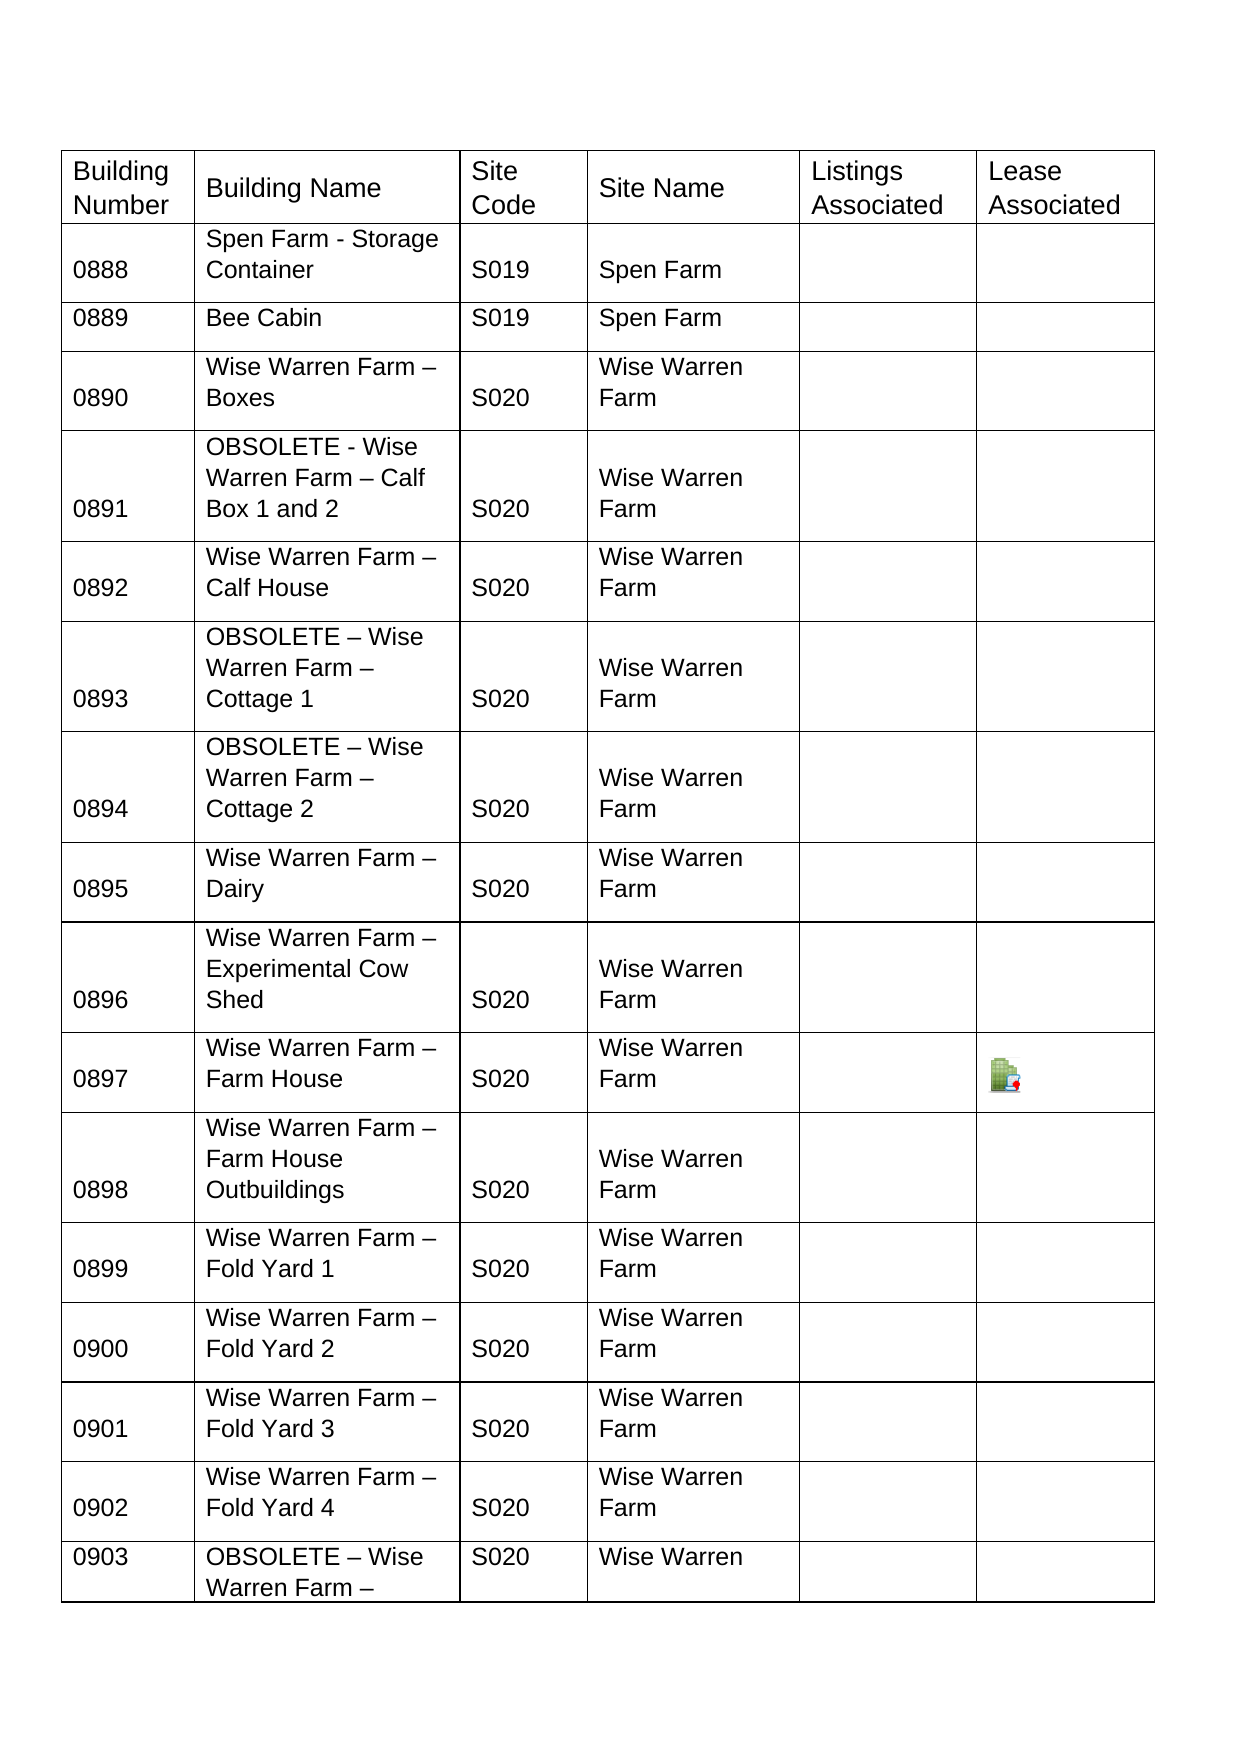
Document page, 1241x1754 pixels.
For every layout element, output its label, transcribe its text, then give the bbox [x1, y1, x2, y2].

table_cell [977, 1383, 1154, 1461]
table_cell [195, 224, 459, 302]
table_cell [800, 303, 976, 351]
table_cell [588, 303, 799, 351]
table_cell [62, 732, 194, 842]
picture [988, 1057, 1021, 1093]
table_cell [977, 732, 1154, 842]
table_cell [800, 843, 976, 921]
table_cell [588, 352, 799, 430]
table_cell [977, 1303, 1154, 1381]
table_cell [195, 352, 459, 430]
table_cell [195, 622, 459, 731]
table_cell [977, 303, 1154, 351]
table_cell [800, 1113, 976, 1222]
table_header Site Name [588, 151, 799, 222]
table_header Lease Associated [977, 151, 1154, 222]
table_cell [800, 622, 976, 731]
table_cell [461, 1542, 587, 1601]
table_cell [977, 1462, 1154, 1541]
table_header Listings Associated [800, 151, 976, 222]
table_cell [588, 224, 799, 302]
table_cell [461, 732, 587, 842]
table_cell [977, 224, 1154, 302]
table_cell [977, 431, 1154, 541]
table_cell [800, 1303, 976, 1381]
table_header Building Number [62, 151, 194, 222]
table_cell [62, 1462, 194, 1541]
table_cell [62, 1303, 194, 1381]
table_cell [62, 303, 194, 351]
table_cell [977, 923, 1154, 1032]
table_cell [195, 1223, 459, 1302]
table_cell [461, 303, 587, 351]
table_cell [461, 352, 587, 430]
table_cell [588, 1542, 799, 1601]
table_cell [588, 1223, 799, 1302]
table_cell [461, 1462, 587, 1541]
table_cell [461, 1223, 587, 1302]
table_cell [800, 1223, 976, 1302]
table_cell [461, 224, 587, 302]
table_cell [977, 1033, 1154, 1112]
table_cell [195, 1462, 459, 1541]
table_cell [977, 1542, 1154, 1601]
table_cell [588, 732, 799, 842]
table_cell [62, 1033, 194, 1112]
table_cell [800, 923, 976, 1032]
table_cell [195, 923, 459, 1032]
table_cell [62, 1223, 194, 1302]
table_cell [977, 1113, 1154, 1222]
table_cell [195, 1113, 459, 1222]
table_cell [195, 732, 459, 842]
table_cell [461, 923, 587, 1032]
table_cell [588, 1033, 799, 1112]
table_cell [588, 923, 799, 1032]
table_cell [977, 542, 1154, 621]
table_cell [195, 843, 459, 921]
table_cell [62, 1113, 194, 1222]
table_header Building Name [195, 151, 459, 222]
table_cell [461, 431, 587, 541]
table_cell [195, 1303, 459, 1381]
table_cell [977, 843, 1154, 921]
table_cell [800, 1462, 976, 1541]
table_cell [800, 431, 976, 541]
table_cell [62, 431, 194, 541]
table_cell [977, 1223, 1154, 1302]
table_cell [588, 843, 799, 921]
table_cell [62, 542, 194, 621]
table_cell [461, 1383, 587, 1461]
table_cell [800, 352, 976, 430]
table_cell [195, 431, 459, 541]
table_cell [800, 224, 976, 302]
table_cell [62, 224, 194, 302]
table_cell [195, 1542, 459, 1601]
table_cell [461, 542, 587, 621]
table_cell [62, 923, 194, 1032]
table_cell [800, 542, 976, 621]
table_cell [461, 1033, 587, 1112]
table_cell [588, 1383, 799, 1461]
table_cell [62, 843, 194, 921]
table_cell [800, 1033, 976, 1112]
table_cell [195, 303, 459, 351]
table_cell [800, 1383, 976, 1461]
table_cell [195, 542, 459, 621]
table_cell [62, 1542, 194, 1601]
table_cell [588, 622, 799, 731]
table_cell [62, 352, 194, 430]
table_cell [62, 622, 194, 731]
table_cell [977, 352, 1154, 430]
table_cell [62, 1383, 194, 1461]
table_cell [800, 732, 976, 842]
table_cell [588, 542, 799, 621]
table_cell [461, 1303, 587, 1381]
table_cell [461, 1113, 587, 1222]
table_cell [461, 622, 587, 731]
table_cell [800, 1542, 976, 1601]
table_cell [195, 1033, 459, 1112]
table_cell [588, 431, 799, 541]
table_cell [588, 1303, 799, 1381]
table_header Site Code [461, 151, 587, 222]
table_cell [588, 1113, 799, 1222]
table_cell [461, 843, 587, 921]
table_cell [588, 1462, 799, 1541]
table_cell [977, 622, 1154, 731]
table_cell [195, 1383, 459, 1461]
